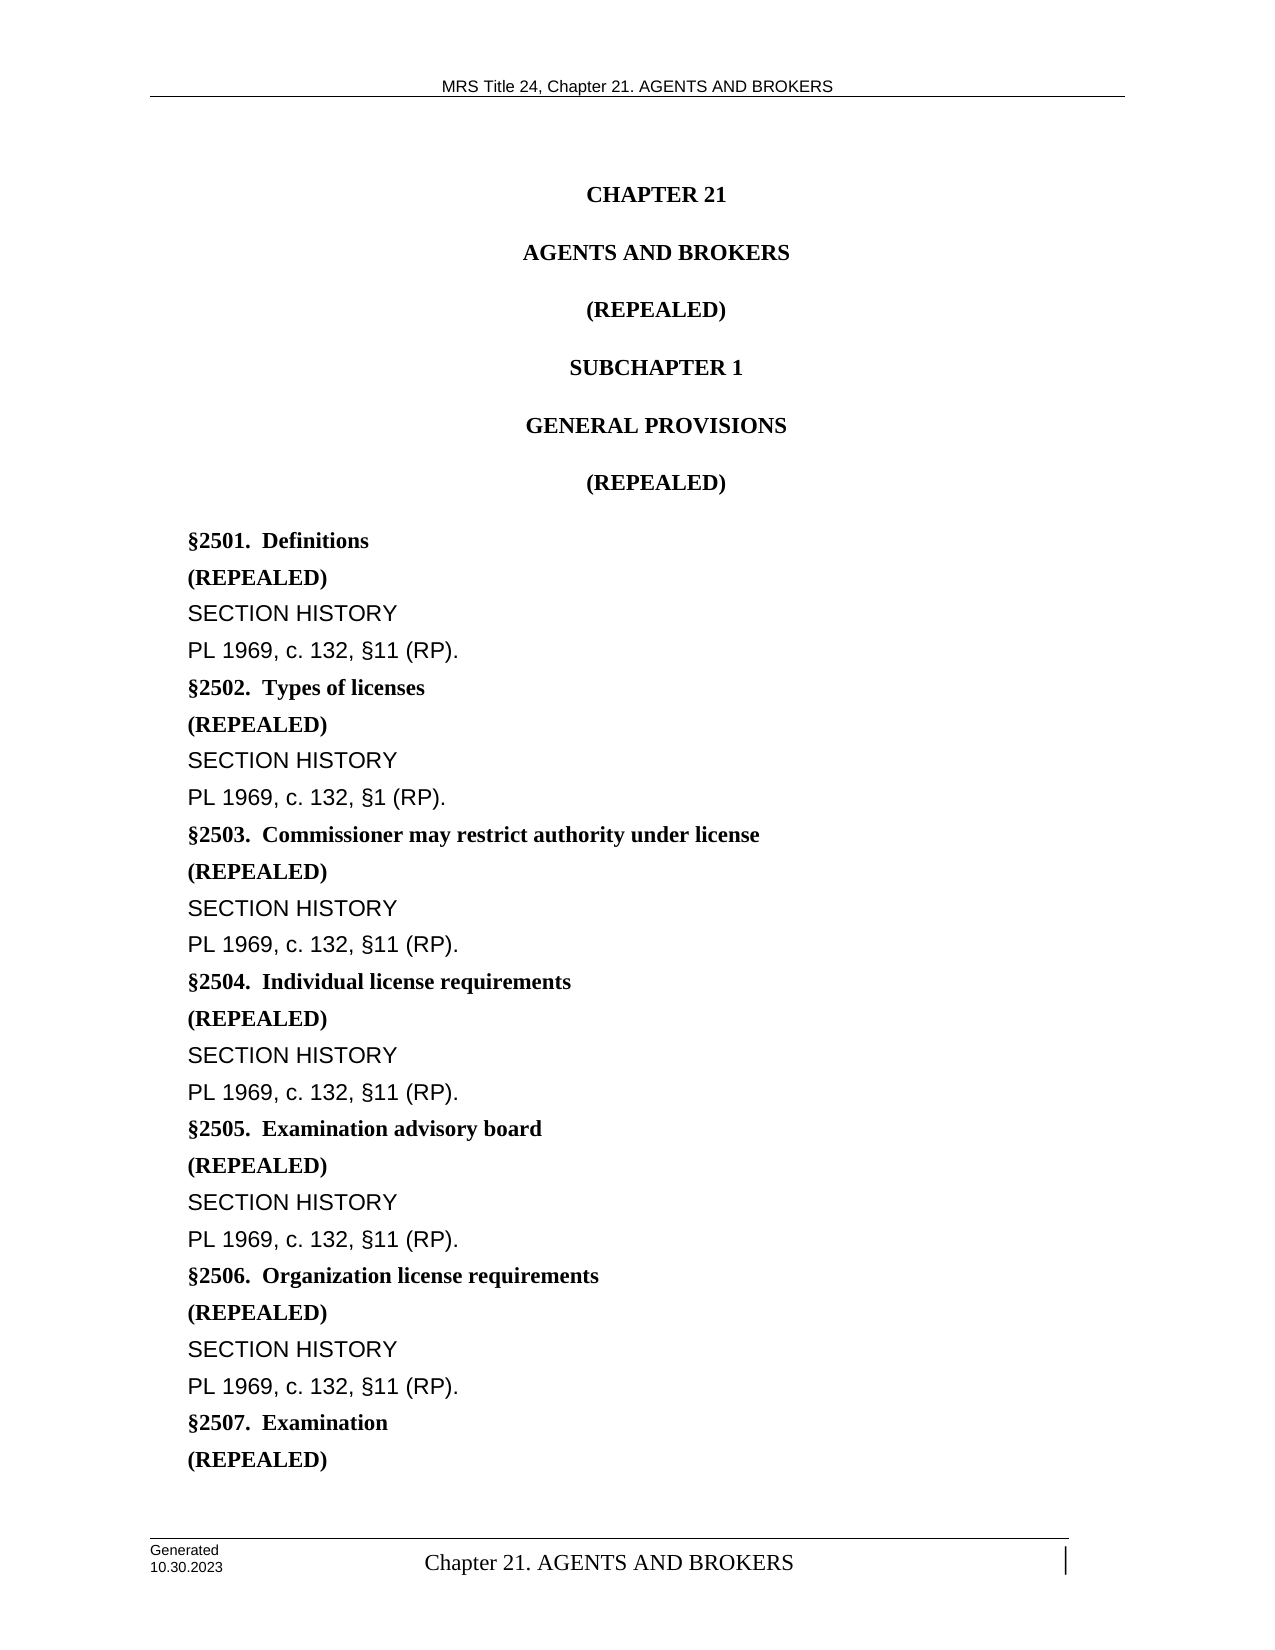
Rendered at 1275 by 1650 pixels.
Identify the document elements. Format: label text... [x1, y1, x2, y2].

text PL 1969, c. 132, §11 (RP). [187, 1373, 1125, 1399]
text §2507. Examination [187, 1409, 1125, 1436]
text (REPEALED) [187, 858, 1125, 884]
text PL 1969, c. 132, §11 (RP). [187, 637, 1125, 663]
text §2506. Organization license requirements [187, 1262, 1125, 1289]
text §2501. Definitions [187, 527, 1125, 553]
text GENERAL PROVISIONS [187, 412, 1125, 438]
text (REPEALED) [187, 1299, 1125, 1325]
text (REPEALED) [187, 296, 1125, 323]
text (REPEALED) [187, 564, 1125, 590]
text (REPEALED) [187, 711, 1125, 737]
text (REPEALED) [187, 1152, 1125, 1178]
text SECTION HISTORY [187, 1189, 1125, 1215]
text SUBCHAPTER 1 [187, 354, 1125, 380]
text SECTION HISTORY [187, 1042, 1125, 1068]
text PL 1969, c. 132, §11 (RP). [187, 1226, 1125, 1252]
text §2504. Individual license requirements [187, 968, 1125, 994]
text §2505. Examination advisory board [187, 1115, 1125, 1142]
text (REPEALED) [187, 469, 1125, 496]
text SECTION HISTORY [187, 747, 1125, 774]
text CHAPTER 21 [187, 181, 1125, 208]
text §2502. Types of licenses [187, 674, 1125, 700]
text SECTION HISTORY [187, 894, 1125, 921]
text PL 1969, c. 132, §11 (RP). [187, 1078, 1125, 1105]
text SECTION HISTORY [187, 600, 1125, 627]
text SECTION HISTORY [187, 1336, 1125, 1362]
text (REPEALED) [187, 1446, 1125, 1472]
text PL 1969, c. 132, §11 (RP). [187, 931, 1125, 958]
text (REPEALED) [187, 1005, 1125, 1031]
text §2503. Commissioner may restrict authority under license [187, 821, 1125, 847]
text AGENTS AND BROKERS [187, 239, 1125, 265]
text PL 1969, c. 132, §1 (RP). [187, 784, 1125, 811]
